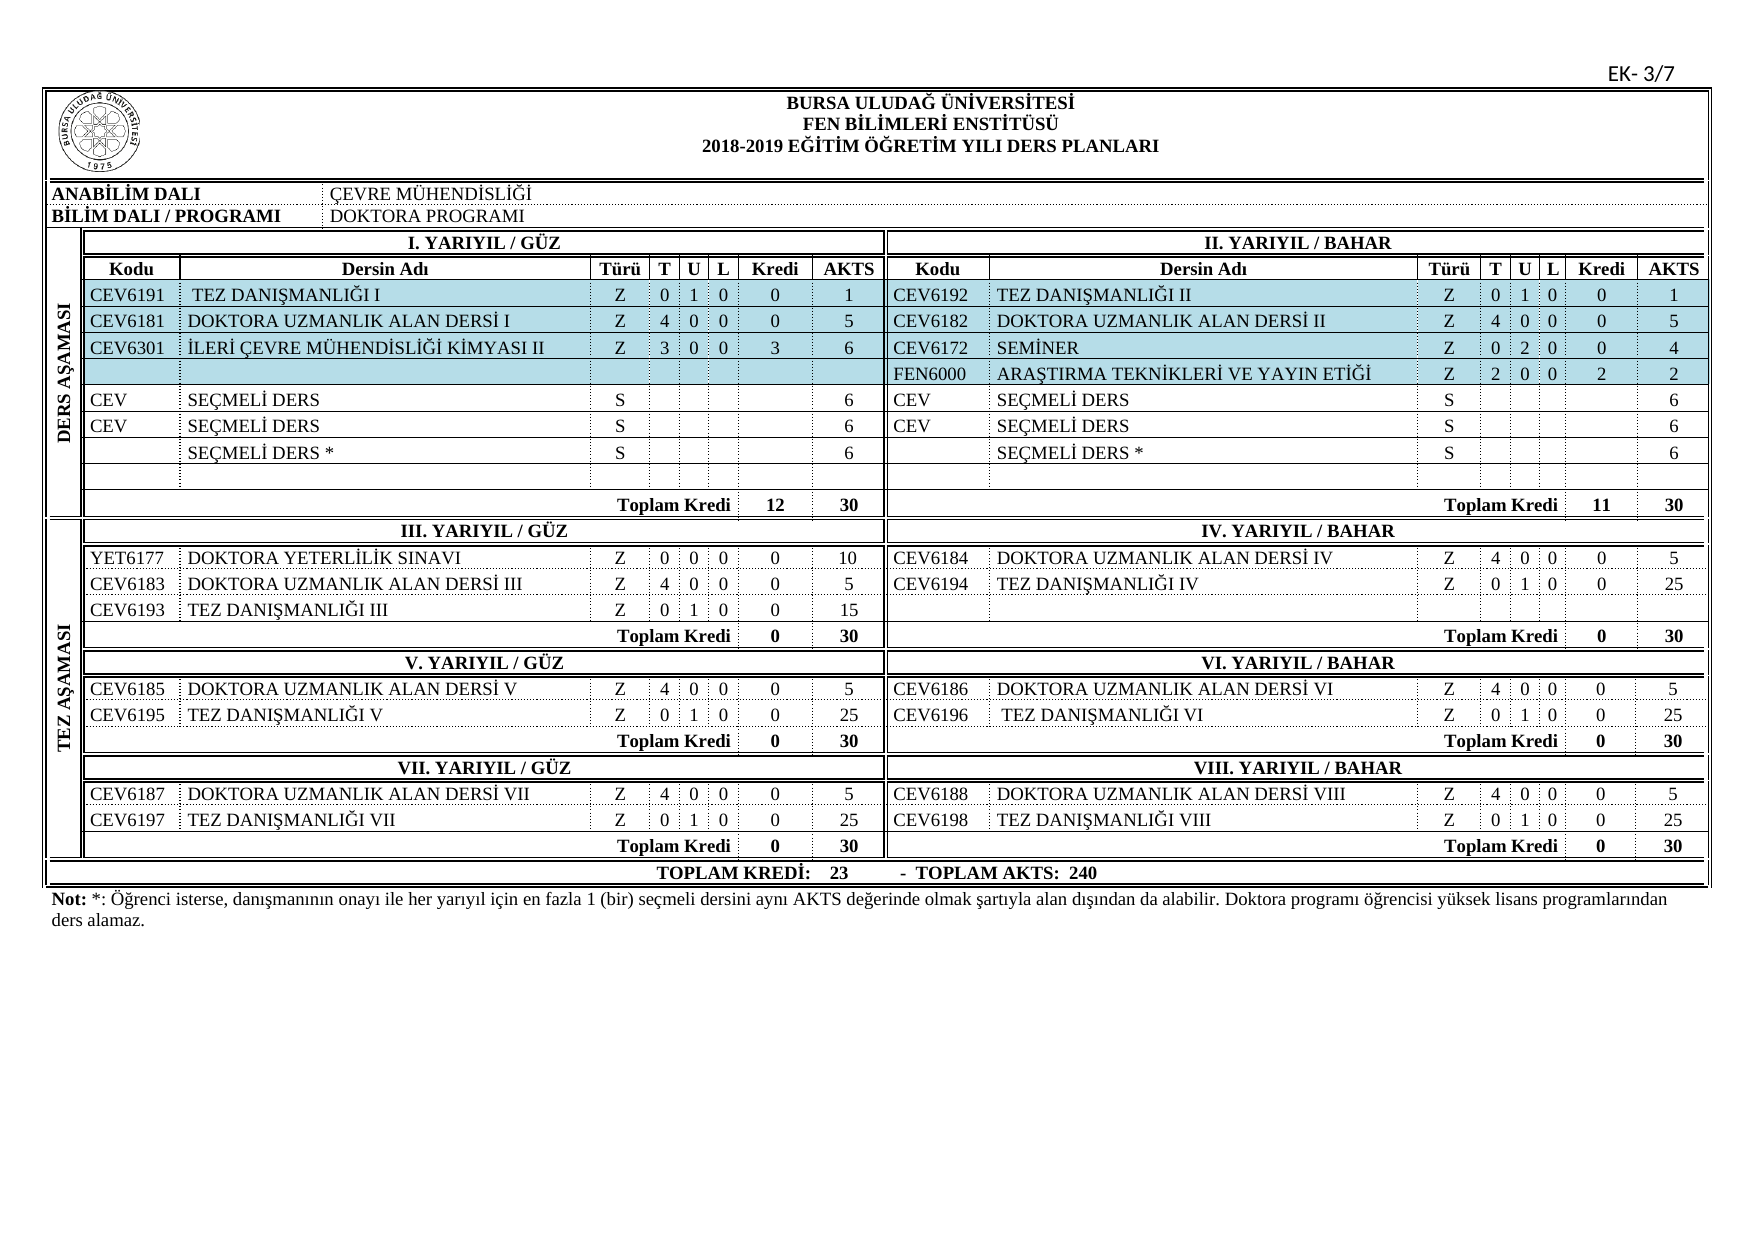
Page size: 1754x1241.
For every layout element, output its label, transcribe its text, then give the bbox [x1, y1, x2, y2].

table_cell 0 [679, 678, 708, 699]
table_cell BİLİM DALI / PROGRAMI [47, 204, 322, 227]
table_cell Z [1418, 333, 1481, 358]
table_cell 30 [1638, 490, 1708, 516]
table_cell 6 [812, 438, 883, 463]
table_cell II. YARIYIL / BAHAR [886, 227, 1710, 253]
table_cell CEV6186 [888, 678, 989, 699]
table_cell Z [590, 280, 649, 306]
table_cell [1638, 594, 1708, 621]
table_cell [1510, 412, 1539, 437]
table_cell 0 [738, 280, 812, 306]
table_cell 1 [679, 804, 708, 831]
table_cell [590, 359, 649, 384]
table_cell DOKTORA UZMANLIK ALAN DERSİ VIII [989, 783, 1417, 804]
table_cell SEÇMELİ DERS * [180, 438, 590, 463]
table_cell [738, 438, 812, 463]
table_cell 0 [1481, 804, 1510, 831]
table_cell [812, 359, 883, 384]
table_cell 30 [812, 726, 883, 752]
table_cell 4 [1481, 678, 1510, 699]
table_cell [1510, 438, 1539, 463]
table_cell [1565, 464, 1638, 489]
table_cell DOKTORA UZMANLIK ALAN DERSİ VII [180, 783, 590, 804]
table_cell [812, 464, 883, 489]
table_cell CEV6182 [888, 307, 989, 332]
table_cell [590, 464, 649, 489]
table_cell Z [590, 804, 649, 831]
table_cell CEV6193 [85, 594, 180, 621]
table_cell [1540, 412, 1565, 437]
table_cell CEV6198 [888, 804, 989, 831]
table_cell Kredi [1566, 258, 1637, 279]
table_cell 0 [1565, 783, 1636, 804]
table_cell 6 [1638, 412, 1708, 437]
table_cell 25 [812, 699, 883, 726]
table_cell CEV6181 [85, 307, 180, 332]
table_cell [679, 359, 708, 384]
table_cell CEV [888, 385, 989, 411]
table_cell DERS AŞAMASI [47, 228, 80, 516]
table_cell 2 [1510, 333, 1539, 358]
table_cell 0 [679, 333, 708, 358]
table_cell [650, 412, 679, 437]
table_cell 1 [1510, 568, 1539, 594]
table_cell 5 [1636, 673, 1710, 699]
table_cell 5 [812, 783, 883, 804]
table_cell 0 [1510, 307, 1539, 332]
table_cell TEZ DANIŞMANLIĞI II [989, 280, 1417, 306]
table_cell Toplam Kredi [888, 622, 1565, 647]
table_cell 5 [1636, 778, 1710, 804]
table_cell [650, 385, 679, 411]
table_cell Z [590, 594, 649, 621]
table_cell [1481, 464, 1510, 489]
table_cell [738, 412, 812, 437]
table_cell [85, 438, 180, 463]
table_cell S [1418, 385, 1481, 411]
table_cell 4 [650, 307, 679, 332]
table_cell 0 [1510, 547, 1539, 568]
table_cell 4 [1481, 547, 1510, 568]
table_cell CEV [85, 385, 180, 411]
table_cell CEV [85, 412, 180, 437]
table_cell 0 [709, 699, 738, 726]
table_cell [85, 464, 180, 489]
table_cell 0 [650, 699, 679, 726]
table_cell 1 [1510, 699, 1539, 726]
table_cell Toplam Kredi [85, 490, 738, 516]
table_cell 4 [650, 568, 679, 594]
table_cell [1540, 594, 1565, 621]
table_cell 0 [1540, 307, 1565, 332]
table_cell SEMİNER [989, 333, 1417, 358]
table_cell [85, 359, 180, 384]
table_header BURSA ULUDAĞ ÜNİVERSİTESİ FEN BİLİMLERİ ENSTİTÜSÜ 2018-2019 EĞİTİM ÖĞRETİM YILI DERS PLANLARI [47, 92, 1708, 178]
table_cell [1638, 464, 1708, 489]
table_cell [1565, 385, 1638, 411]
table_cell 5 [1638, 307, 1708, 332]
table_cell TEZ DANIŞMANLIĞI VI [989, 699, 1417, 726]
table_cell Dersin Adı [181, 258, 590, 279]
table_cell [1540, 438, 1565, 463]
table_cell TEZ DANIŞMANLIĞI III [180, 594, 590, 621]
table_cell 0 [738, 678, 812, 699]
table_cell 0 [1565, 832, 1636, 857]
table_cell 0 [738, 547, 812, 568]
table_cell Z [590, 547, 649, 568]
table_cell SEÇMELİ DERS [180, 412, 590, 437]
table_cell CEV6187 [85, 783, 180, 804]
table_cell 10 [812, 547, 883, 568]
table_cell 30 [812, 832, 883, 857]
table_cell Z [590, 568, 649, 594]
table_cell 0 [1510, 783, 1539, 804]
table_cell 0 [1540, 280, 1565, 306]
table_cell 0 [738, 594, 812, 621]
table_cell Türü [591, 258, 649, 279]
table_cell SEÇMELİ DERS * [989, 438, 1417, 463]
table_cell Z [1418, 783, 1481, 804]
table_cell 0 [1565, 622, 1638, 647]
table_cell [1540, 385, 1565, 411]
table_cell DOKTORA PROGRAMI [322, 204, 1708, 227]
table_cell [709, 359, 738, 384]
table_cell Z [1418, 359, 1481, 384]
table_cell 0 [679, 568, 708, 594]
table_cell TEZ DANIŞMANLIĞI VII [180, 804, 590, 831]
table_cell CEV6191 [85, 280, 180, 306]
table_cell CEV6196 [888, 699, 989, 726]
table_cell 30 [1638, 622, 1708, 647]
table_cell 0 [1540, 547, 1565, 568]
table_cell 2 [1638, 359, 1708, 384]
table_cell 0 [1565, 678, 1636, 699]
table_cell 0 [709, 568, 738, 594]
table_cell Toplam Kredi [888, 490, 1565, 516]
table_cell CEV6183 [85, 568, 180, 594]
table_cell [1418, 464, 1481, 489]
table_cell 0 [738, 307, 812, 332]
table_cell T [650, 258, 679, 279]
table_cell 0 [1481, 699, 1510, 726]
table_cell 3 [650, 333, 679, 358]
table_cell 0 [709, 678, 738, 699]
table_cell 1 [679, 594, 708, 621]
table_cell U [680, 258, 708, 279]
table_cell 0 [709, 307, 738, 332]
table_cell [709, 464, 738, 489]
table_cell 0 [1540, 678, 1565, 699]
table_cell 0 [1481, 280, 1510, 306]
table_cell I. YARIYIL / GÜZ [85, 232, 883, 253]
table_cell CEV6194 [888, 568, 989, 594]
table_cell 0 [738, 568, 812, 594]
table_cell 5 [812, 678, 883, 699]
table_cell 6 [1638, 438, 1708, 463]
table_cell Kredi [739, 258, 812, 279]
table_cell [888, 464, 989, 489]
table_cell 0 [1510, 359, 1539, 384]
table_cell [1481, 412, 1510, 437]
table_cell [650, 464, 679, 489]
table_cell 0 [738, 783, 812, 804]
table_cell YET6177 [85, 547, 180, 568]
table_cell 30 [1636, 832, 1708, 857]
table_cell Toplam Kredi [85, 832, 738, 857]
table_cell 0 [1565, 699, 1636, 726]
table_cell Z [590, 307, 649, 332]
table_cell [1481, 594, 1510, 621]
table_cell CEV6188 [888, 783, 989, 804]
table_cell 0 [679, 783, 708, 804]
table_cell 11 [1565, 490, 1638, 516]
table_cell 0 [709, 783, 738, 804]
table_cell TEZ DANIŞMANLIĞI VIII [989, 804, 1417, 831]
table_cell 4 [1481, 307, 1510, 332]
table_cell Z [590, 699, 649, 726]
table_cell 6 [1638, 385, 1708, 411]
table_cell DOKTORA UZMANLIK ALAN DERSİ V [180, 678, 590, 699]
table_cell 2 [1481, 359, 1510, 384]
table_cell [1510, 464, 1539, 489]
table_cell CEV [888, 412, 989, 437]
table_cell 6 [812, 385, 883, 411]
table_cell Kodu [85, 258, 179, 279]
text EK- 3/7 [1534, 59, 1695, 87]
table_cell CEV6301 [85, 333, 180, 358]
table_cell 4 [1638, 333, 1708, 358]
table_cell 0 [1510, 678, 1539, 699]
table_cell S [590, 385, 649, 411]
table_cell VIII. YARIYIL / BAHAR [886, 752, 1710, 778]
table_cell 5 [812, 568, 883, 594]
table_cell [1565, 594, 1638, 621]
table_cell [44, 883, 1710, 1168]
table_cell 30 [1636, 726, 1708, 752]
table_cell 0 [738, 699, 812, 726]
table_cell Z [1418, 678, 1481, 699]
table_cell S [1418, 438, 1481, 463]
table_cell CEV6172 [888, 333, 989, 358]
table_cell 0 [650, 280, 679, 306]
table_cell TEZ DANIŞMANLIĞI IV [989, 568, 1417, 594]
table_cell S [590, 412, 649, 437]
table_cell L [1540, 258, 1565, 279]
table_cell 3 [738, 333, 812, 358]
table_cell 0 [650, 594, 679, 621]
table_cell 25 [1638, 568, 1708, 594]
table_cell 0 [1565, 333, 1638, 358]
table_cell 4 [650, 783, 679, 804]
table_cell S [590, 438, 649, 463]
table_cell AKTS [1638, 253, 1710, 279]
table_cell 0 [650, 804, 679, 831]
table_cell 0 [1565, 568, 1638, 594]
table_cell [888, 594, 989, 621]
table_cell TEZ DANIŞMANLIĞI I [180, 280, 590, 306]
table_cell CEV6192 [888, 280, 989, 306]
table_cell Dersin Adı [990, 258, 1417, 279]
table_cell FEN6000 [888, 359, 989, 384]
table_cell [738, 464, 812, 489]
table_cell Toplam Kredi [85, 726, 738, 752]
table_cell IV. YARIYIL / BAHAR [886, 516, 1710, 542]
table_cell [1510, 385, 1539, 411]
table_cell 25 [1636, 804, 1708, 831]
table_cell 1 [1638, 280, 1708, 306]
table_cell [180, 464, 590, 489]
table_cell DOKTORA UZMANLIK ALAN DERSİ IV [989, 547, 1417, 568]
table_cell [738, 359, 812, 384]
table_cell 0 [738, 832, 812, 857]
table_cell SEÇMELİ DERS [989, 385, 1417, 411]
table_cell V. YARIYIL / GÜZ [85, 652, 883, 673]
table_cell 0 [1565, 804, 1636, 831]
table_cell 1 [679, 280, 708, 306]
table_cell [650, 359, 679, 384]
table_cell CEV6197 [85, 804, 180, 831]
table_cell Z [1418, 307, 1481, 332]
table_cell 1 [1510, 804, 1539, 831]
table_cell [679, 438, 708, 463]
table_cell DOKTORA UZMANLIK ALAN DERSİ III [180, 568, 590, 594]
picture [58, 90, 140, 172]
table_cell [679, 464, 708, 489]
table_cell 0 [1540, 359, 1565, 384]
table_cell AKTS [813, 258, 883, 279]
table_cell 0 [738, 804, 812, 831]
table_cell 0 [679, 307, 708, 332]
table_cell 0 [1565, 307, 1638, 332]
table_cell 30 [812, 622, 883, 647]
table_cell DOKTORA YETERLİLİK SINAVI [180, 547, 590, 568]
table_cell [1565, 438, 1638, 463]
table_cell [679, 385, 708, 411]
table_cell 0 [1481, 333, 1510, 358]
table_cell T [1481, 258, 1510, 279]
table_cell 1 [679, 699, 708, 726]
table_cell Toplam Kredi [85, 622, 738, 647]
table_cell 0 [1565, 547, 1638, 568]
table_cell Z [590, 678, 649, 699]
table_cell [989, 594, 1417, 621]
table_cell [709, 385, 738, 411]
table_cell CEV6185 [85, 678, 180, 699]
table_cell L [709, 258, 738, 279]
table_cell ARAŞTIRMA TEKNİKLERİ VE YAYIN ETİĞİ [989, 359, 1417, 384]
table_cell 0 [1540, 699, 1565, 726]
table_cell CEV6184 [888, 547, 989, 568]
table_cell 0 [1481, 568, 1510, 594]
table_cell 1 [1510, 280, 1539, 306]
table_cell U [1511, 258, 1539, 279]
table_cell 1 [812, 280, 883, 306]
table_cell 0 [1565, 280, 1638, 306]
table_cell Toplam Kredi [888, 832, 1565, 857]
table_cell Z [1418, 699, 1481, 726]
table_cell Z [590, 333, 649, 358]
table_cell 0 [738, 726, 812, 752]
table_cell VI. YARIYIL / BAHAR [886, 647, 1710, 673]
table_cell [709, 412, 738, 437]
table_cell 0 [1565, 726, 1636, 752]
table_cell [738, 385, 812, 411]
table_cell SEÇMELİ DERS [180, 385, 590, 411]
table_cell 4 [1481, 783, 1510, 804]
table_cell 0 [709, 804, 738, 831]
table_cell 0 [709, 547, 738, 568]
table_cell CEV6195 [85, 699, 180, 726]
table_cell III. YARIYIL / GÜZ [85, 520, 883, 542]
table_cell 0 [1540, 568, 1565, 594]
table_cell [1510, 594, 1539, 621]
table_cell 15 [812, 594, 883, 621]
table_cell Z [590, 783, 649, 804]
table_cell Kodu [888, 258, 989, 279]
table_cell 0 [1540, 783, 1565, 804]
table_cell [989, 464, 1417, 489]
table_cell 2 [1565, 359, 1638, 384]
table_cell SEÇMELİ DERS [989, 412, 1417, 437]
table_cell 25 [1636, 699, 1708, 726]
table_cell 12 [738, 490, 812, 516]
table_cell 6 [812, 412, 883, 437]
table_cell 0 [650, 547, 679, 568]
table_cell Türü [1418, 258, 1480, 279]
table_cell [1481, 385, 1510, 411]
table_cell TEZ AŞAMASI [44, 516, 82, 857]
table_cell ÇEVRE MÜHENDİSLİĞİ [322, 178, 1710, 204]
table_cell DOKTORA UZMANLIK ALAN DERSİ VI [989, 678, 1417, 699]
table_cell 0 [738, 622, 812, 647]
table_cell VII. YARIYIL / GÜZ [85, 757, 883, 778]
table_cell TEZ DANIŞMANLIĞI V [180, 699, 590, 726]
table_cell 0 [1540, 333, 1565, 358]
table_cell 5 [1638, 542, 1710, 568]
table_cell TOPLAM KREDİ: 23 - TOPLAM AKTS: 240 [44, 857, 1710, 883]
table_cell 0 [679, 547, 708, 568]
table_cell DOKTORA UZMANLIK ALAN DERSİ II [989, 307, 1417, 332]
table_cell Z [1418, 568, 1481, 594]
table_cell [679, 412, 708, 437]
table_cell 0 [709, 594, 738, 621]
table_cell S [1418, 412, 1481, 437]
table_cell 4 [650, 678, 679, 699]
table_cell 0 [709, 333, 738, 358]
table_cell [709, 438, 738, 463]
table_cell Z [1418, 547, 1481, 568]
table_cell [180, 359, 590, 384]
table_cell [1565, 412, 1638, 437]
table_cell [1481, 438, 1510, 463]
table_cell 25 [812, 804, 883, 831]
table_cell [888, 438, 989, 463]
table_cell [1540, 464, 1565, 489]
table_cell 6 [812, 333, 883, 358]
table_cell [650, 438, 679, 463]
table_cell Z [1418, 280, 1481, 306]
table_cell İLERİ ÇEVRE MÜHENDİSLİĞİ KİMYASI II [180, 333, 590, 358]
table_cell Toplam Kredi [888, 726, 1565, 752]
table_cell Z [1418, 804, 1481, 831]
table_cell 5 [812, 307, 883, 332]
table_cell 0 [709, 280, 738, 306]
table_cell [1418, 594, 1481, 621]
table_cell 30 [812, 490, 883, 516]
table_cell ANABİLİM DALI [44, 178, 322, 204]
table_cell 0 [1540, 804, 1565, 831]
table_cell DOKTORA UZMANLIK ALAN DERSİ I [180, 307, 590, 332]
